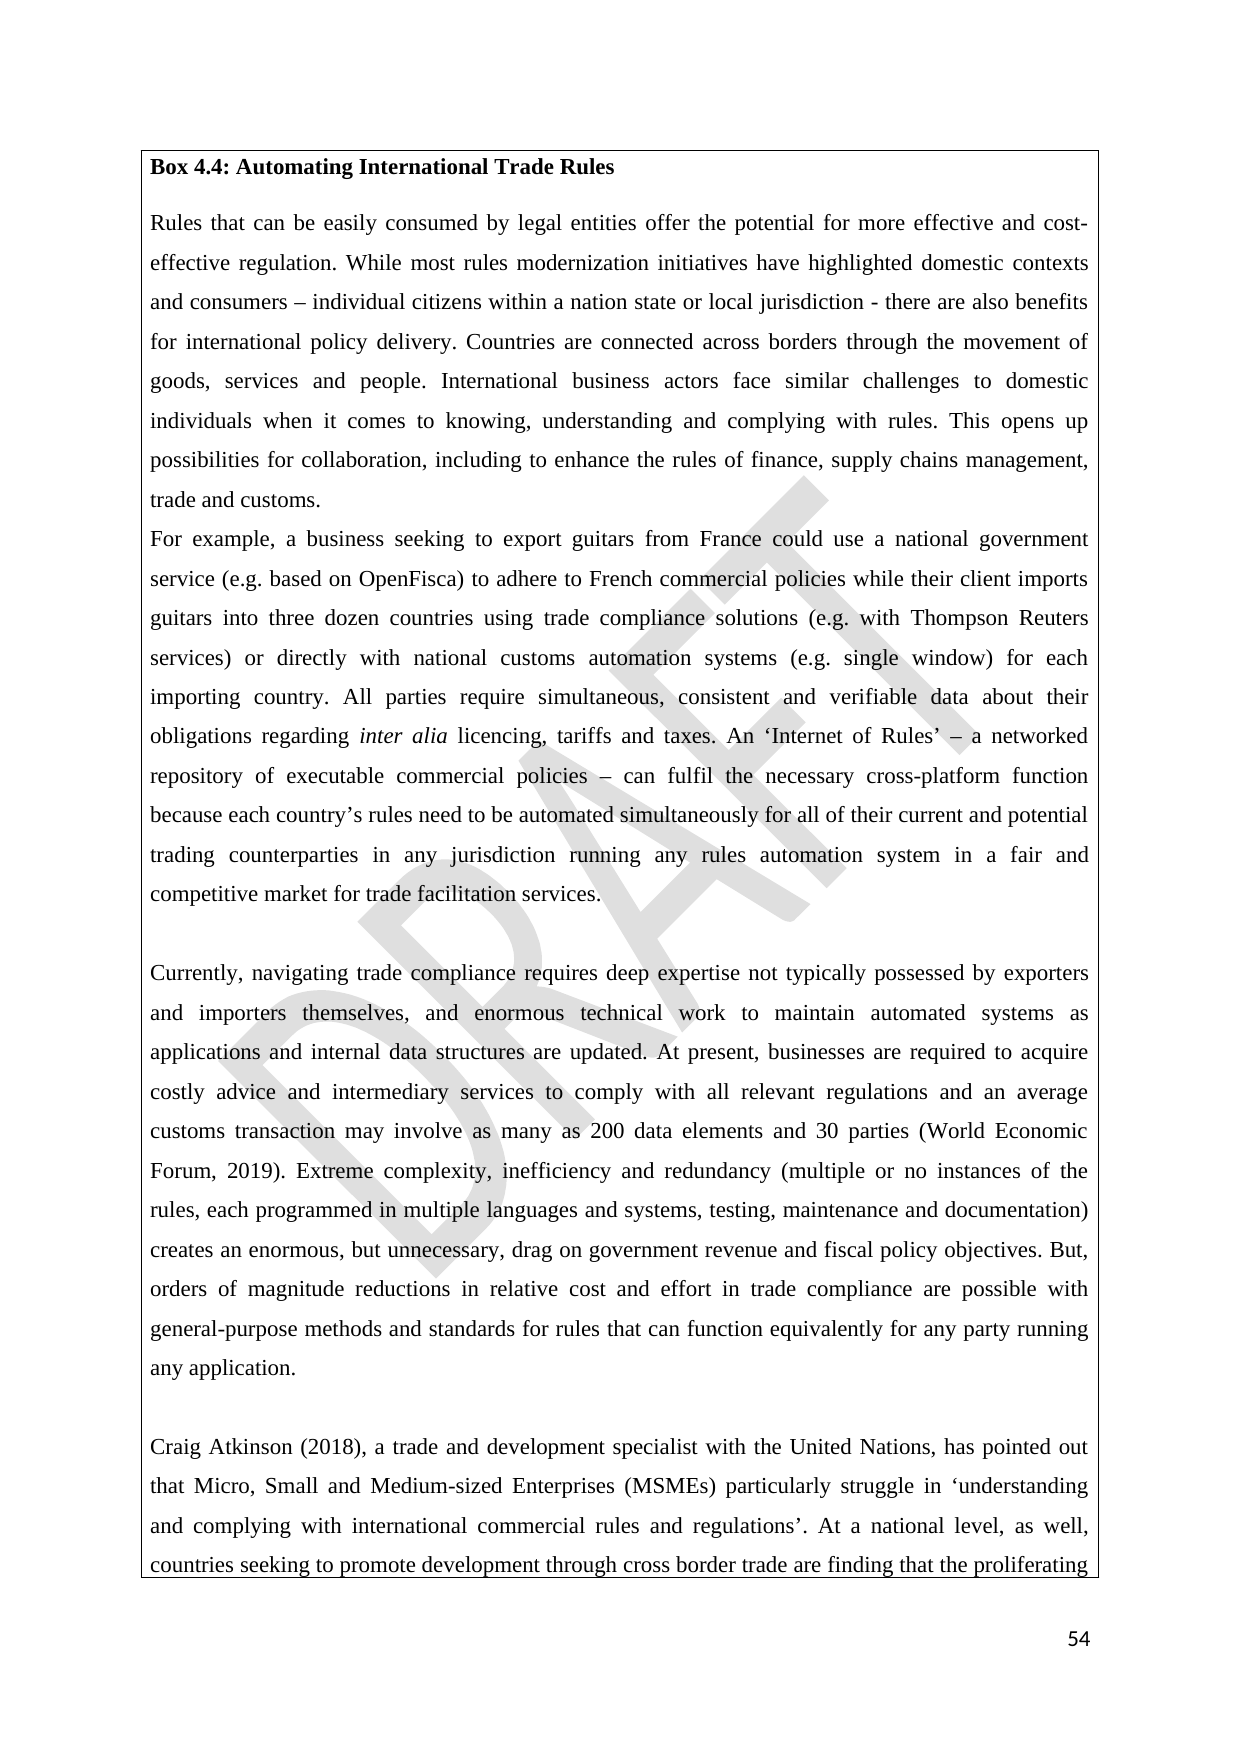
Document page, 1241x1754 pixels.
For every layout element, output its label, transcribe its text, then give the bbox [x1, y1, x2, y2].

text Rules that can be easily consumed by legal entities offer the potential for more effective and cost-effective regulation. While most rules modernization initiatives have highlighted domestic contexts and consumers – individual citizens within a nation state or local jurisdiction - there are also benefits for international policy delivery. Countries are connected across borders through the movement of goods, services and people. International business actors face similar challenges to domestic individuals when it comes to knowing, understanding and complying with rules. This opens up possibilities for collaboration, including to enhance the rules of finance, supply chains management, trade and customs. [142, 206, 1098, 512]
text Currently, navigating trade compliance requires deep expertise not typically possessed by exporters and importers themselves, and enormous technical work to maintain automated systems as applications and internal data structures are updated. At present, businesses are required to acquire costly advice and intermediary services to comply with all relevant regulations and an average customs transaction may involve as many as 200 data elements and 30 parties (World Economic Forum, 2019). Extreme complexity, inefficiency and redundancy (multiple or no instances of the rules, each programmed in multiple languages and systems, testing, maintenance and documentation) creates an enormous, but unnecessary, drag on government revenue and fiscal policy objectives. But, orders of magnitude reductions in relative cost and effort in trade compliance are possible with general-purpose methods and standards for rules that can function equivalently for any party running any application. [142, 956, 1098, 1381]
text For example, a business seeking to export guitars from France could use a national government service (e.g. based on OpenFisca) to adhere to French commercial policies while their client imports guitars into three dozen countries using trade compliance solutions (e.g. with Thompson Reuters services) or directly with national customs automation systems (e.g. single window) for each importing country. All parties require simultaneous, consistent and verifiable data about their obligations regarding inter alia licencing, tariffs and taxes. An ‘Internet of Rules’ – a networked repository of executable commercial policies – can fulfil the necessary cross-platform function because each country’s rules need to be automated simultaneously for all of their current and potential trading counterparties in any jurisdiction running any rules automation system in a fair and competitive market for trade facilitation services. [142, 522, 1098, 907]
text Box 4.4: Automating International Trade Rules [142, 151, 1098, 179]
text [142, 1430, 1098, 1577]
